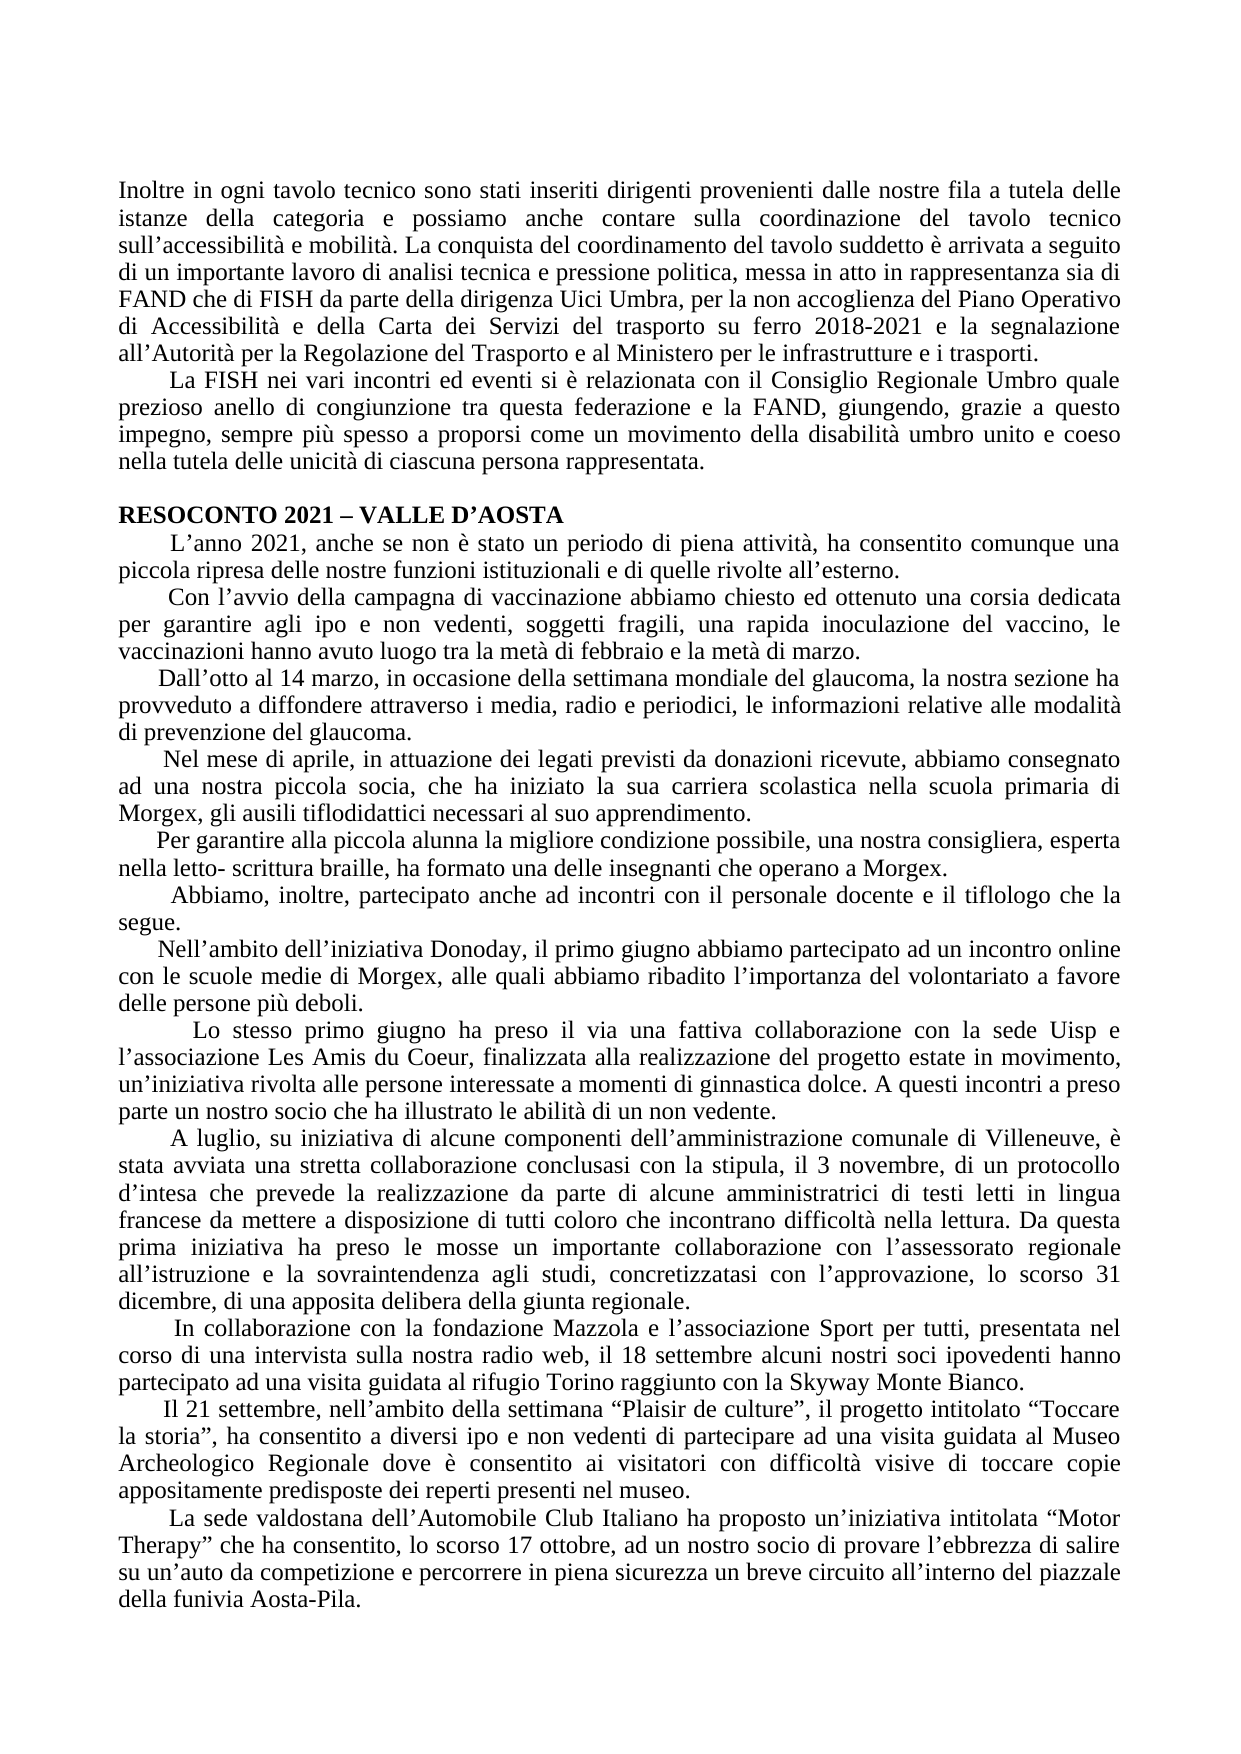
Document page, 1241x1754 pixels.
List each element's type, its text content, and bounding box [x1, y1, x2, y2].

text Dall’otto al 14 marzo, in occasione della settimana mondiale del glaucoma, la nostra sezione ha provveduto a diffondere attraverso i media, radio e periodici, le informazioni relative alle modalità di prevenzione del glaucoma. [118, 665, 1122, 746]
text A luglio, su iniziativa di alcune componenti dell’amministrazione comunale di Villeneuve, è stata avviata una stretta collaborazione conclusasi con la stipula, il 3 novembre, di un protocollo d’intesa che prevede la realizzazione da parte di alcune amministratrici di testi letti in lingua francese da mettere a disposizione di tutti coloro che incontrano difficoltà nella lettura. Da questa prima iniziativa ha preso le mosse un importante collaborazione con l’assessorato regionale all’istruzione e la sovraintendenza agli studi, concretizzatasi con l’approvazione, lo scorso 31 dicembre, di una apposita delibera della giunta regionale. [118, 1125, 1122, 1315]
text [118, 177, 1122, 367]
text La FISH nei vari incontri ed eventi si è relazionata con il Consiglio Regionale Umbro quale prezioso anello di congiunzione tra questa federazione e la FAND, giungendo, grazie a questo impegno, sempre più spesso a proporsi come un movimento della disabilità umbro unito e coeso nella tutela delle unicità di ciascuna persona rappresentata. [118, 367, 1122, 475]
text La sede valdostana dell’Automobile Club Italiano ha proposto un’iniziativa intitolata “Motor Therapy” che ha consentito, lo scorso 17 ottobre, ad un nostro socio di provare l’ebbrezza di salire su un’auto da competizione e percorrere in piena sicurezza un breve circuito all’interno del piazzale della funivia Aosta-Pila. [118, 1504, 1122, 1613]
text Abbiamo, inoltre, partecipato anche ad incontri con il personale docente e il tiflologo che la segue. [118, 881, 1122, 936]
text Nel mese di aprile, in attuazione dei legati previsti da donazioni ricevute, abbiamo consegnato ad una nostra piccola socia, che ha iniziato la sua carriera scolastica nella scuola primaria di Morgex, gli ausili tiflodidattici necessari al suo apprendimento. [118, 746, 1122, 827]
text Nell’ambito dell’iniziativa Donoday, il primo giugno abbiamo partecipato ad un incontro online con le scuole medie di Morgex, alle quali abbiamo ribadito l’importanza del volontariato a favore delle persone più deboli. [118, 936, 1122, 1017]
text RESOCONTO 2021 – VALLE D’AOSTA [118, 502, 1122, 529]
text Con l’avvio della campagna di vaccinazione abbiamo chiesto ed ottenuto una corsia dedicata per garantire agli ipo e non vedenti, soggetti fragili, una rapida inoculazione del vaccino, le vaccinazioni hanno avuto luogo tra la metà di febbraio e la metà di marzo. [118, 583, 1122, 665]
text Per garantire alla piccola alunna la migliore condizione possibile, una nostra consigliera, esperta nella letto- scrittura braille, ha formato una delle insegnanti che operano a Morgex. [118, 827, 1122, 881]
text In collaborazione con la fondazione Mazzola e l’associazione Sport per tutti, presentata nel corso di una intervista sulla nostra radio web, il 18 settembre alcuni nostri soci ipovedenti hanno partecipato ad una visita guidata al rifugio Torino raggiunto con la Skyway Monte Bianco. [118, 1315, 1122, 1396]
text Il 21 settembre, nell’ambito della settimana “Plaisir de culture”, il progetto intitolato “Toccare la storia”, ha consentito a diversi ipo e non vedenti di partecipare ad una visita guidata al Museo Archeologico Regionale dove è consentito ai visitatori con difficoltà visive di toccare copie appositamente predisposte dei reperti presenti nel museo. [118, 1396, 1122, 1504]
text Lo stesso primo giugno ha preso il via una fattiva collaborazione con la sede Uisp e l’associazione Les Amis du Coeur, finalizzata alla realizzazione del progetto estate in movimento, un’iniziativa rivolta alle persone interessate a momenti di ginnastica dolce. A questi incontri a preso parte un nostro socio che ha illustrato le abilità di un non vedente. [118, 1017, 1122, 1125]
text L’anno 2021, anche se non è stato un periodo di piena attività, ha consentito comunque una piccola ripresa delle nostre funzioni istituzionali e di quelle rivolte all’esterno. [118, 529, 1122, 583]
